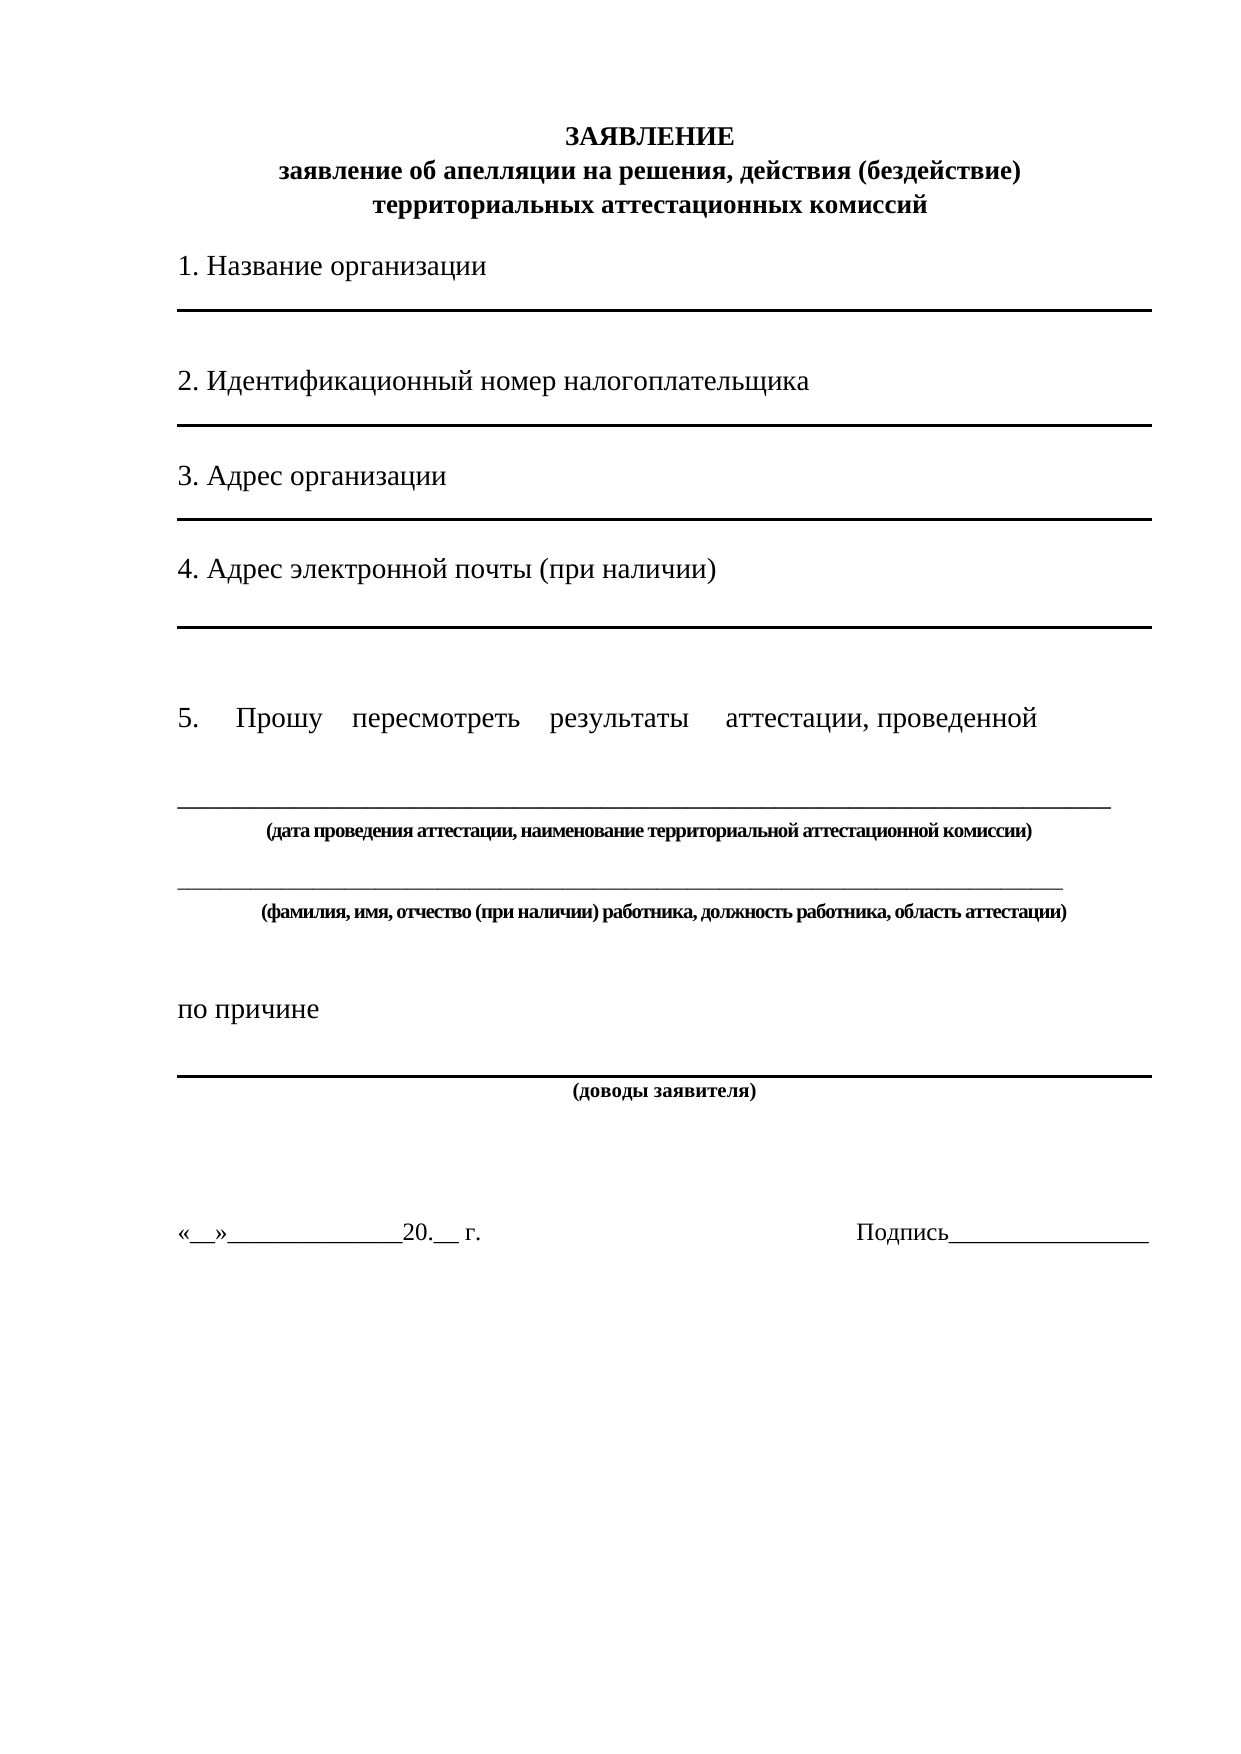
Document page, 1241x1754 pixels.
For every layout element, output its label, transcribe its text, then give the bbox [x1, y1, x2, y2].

text _____________________________________________________________________________________ [177, 867, 1152, 892]
text (доводы заявителя) [177, 1078, 1152, 1102]
text 4. Адрес электронной почты (при наличии) [177, 551, 1152, 585]
text 1. Название организации [177, 248, 1152, 282]
text заявление об апелляции на решения, действия (бездействие) территориальных аттестационных комиссий [265, 153, 1036, 221]
text ЗАЯВЛЕНИЕ [177, 119, 1123, 153]
text 5. Прошу пересмотреть результаты аттестации, проведенной [177, 676, 1122, 740]
text 3. Адрес организации [177, 458, 1152, 491]
text ________________________________________________________________ [177, 754, 1122, 818]
text «__»______________20.__ г. Подпись________________ [177, 1217, 1152, 1246]
text (дата проведения аттестации, наименование территориальной аттестационной комиссии) [177, 818, 1122, 842]
text (фамилия, имя, отчество (при наличии) работника, должность работника, область аттестации) [177, 899, 1152, 923]
text по причине [177, 991, 1152, 1024]
text 2. Идентификационный номер налогоплательщика [177, 363, 1152, 397]
